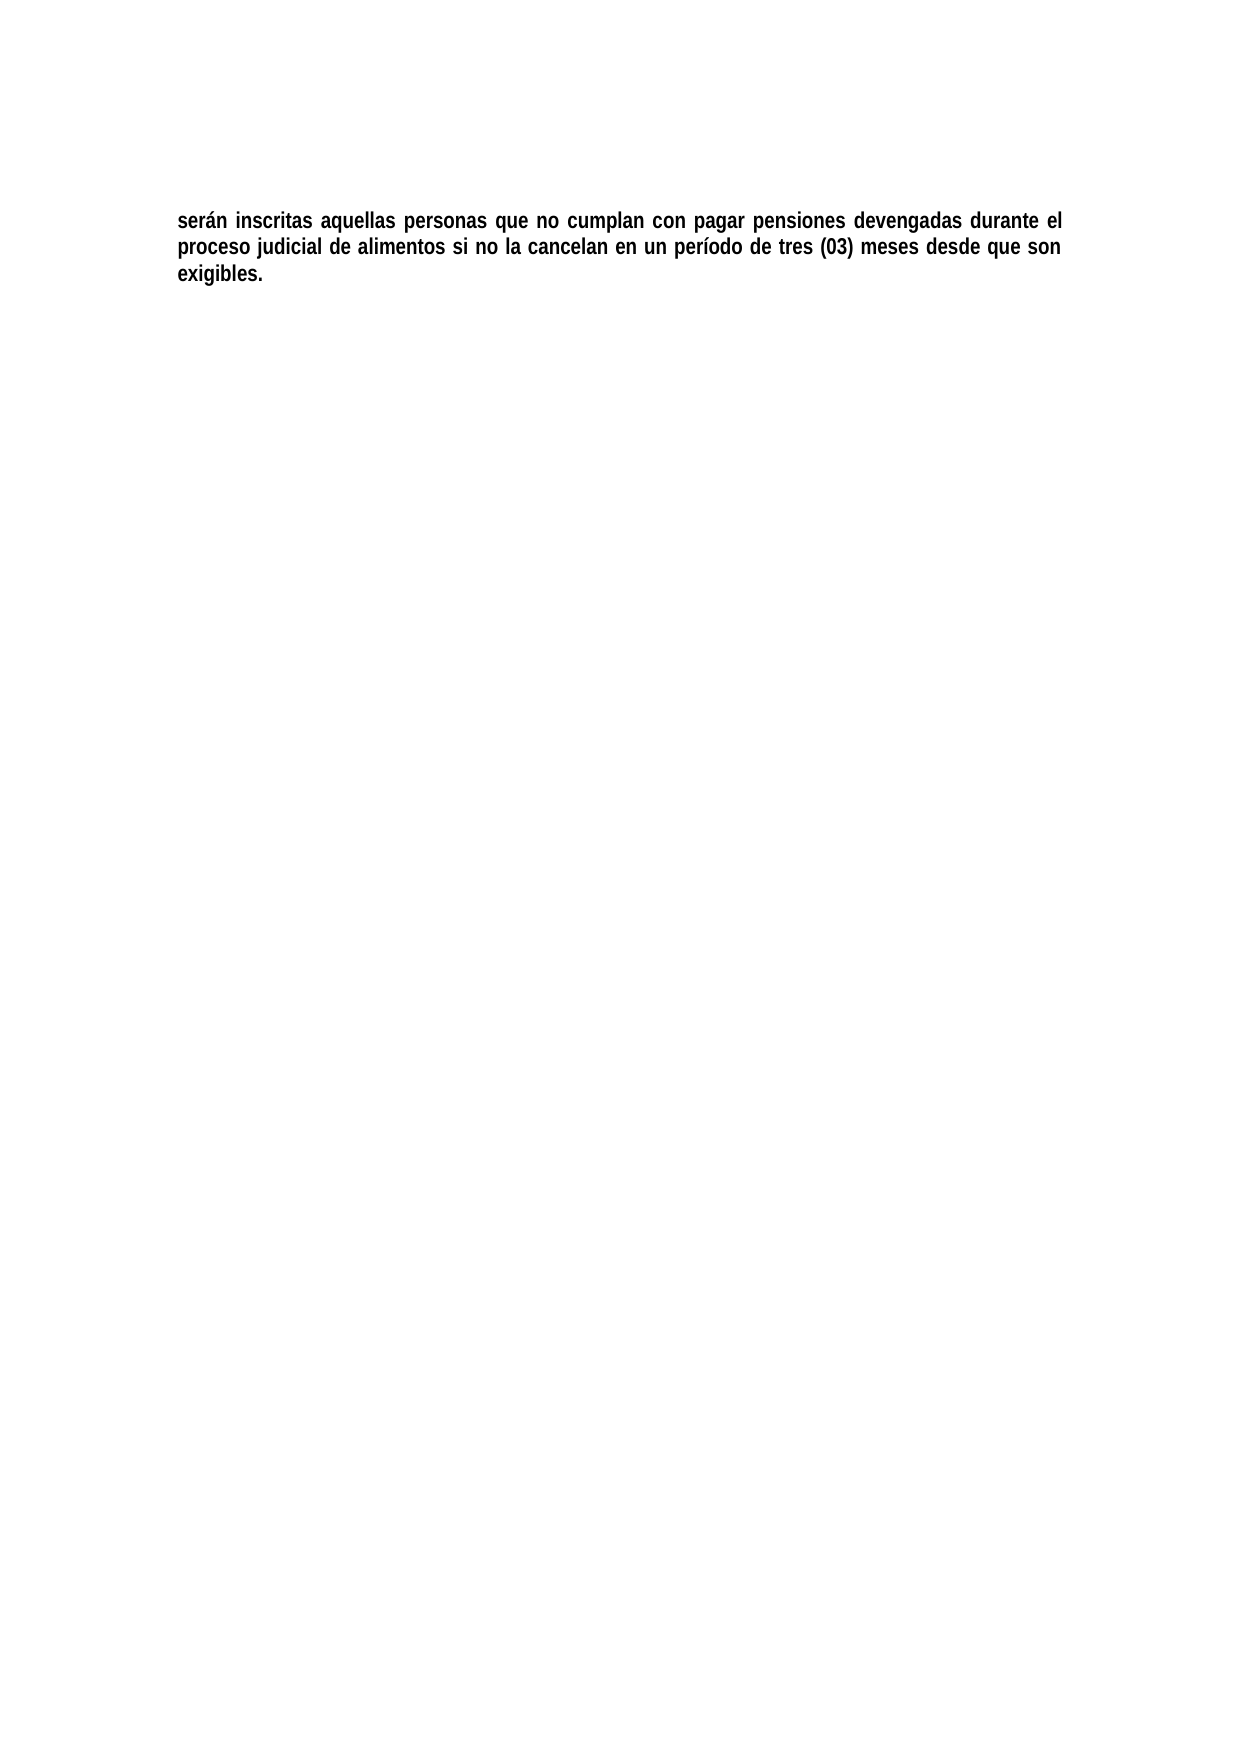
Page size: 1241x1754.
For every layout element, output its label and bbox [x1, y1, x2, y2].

text [177, 207, 1063, 286]
